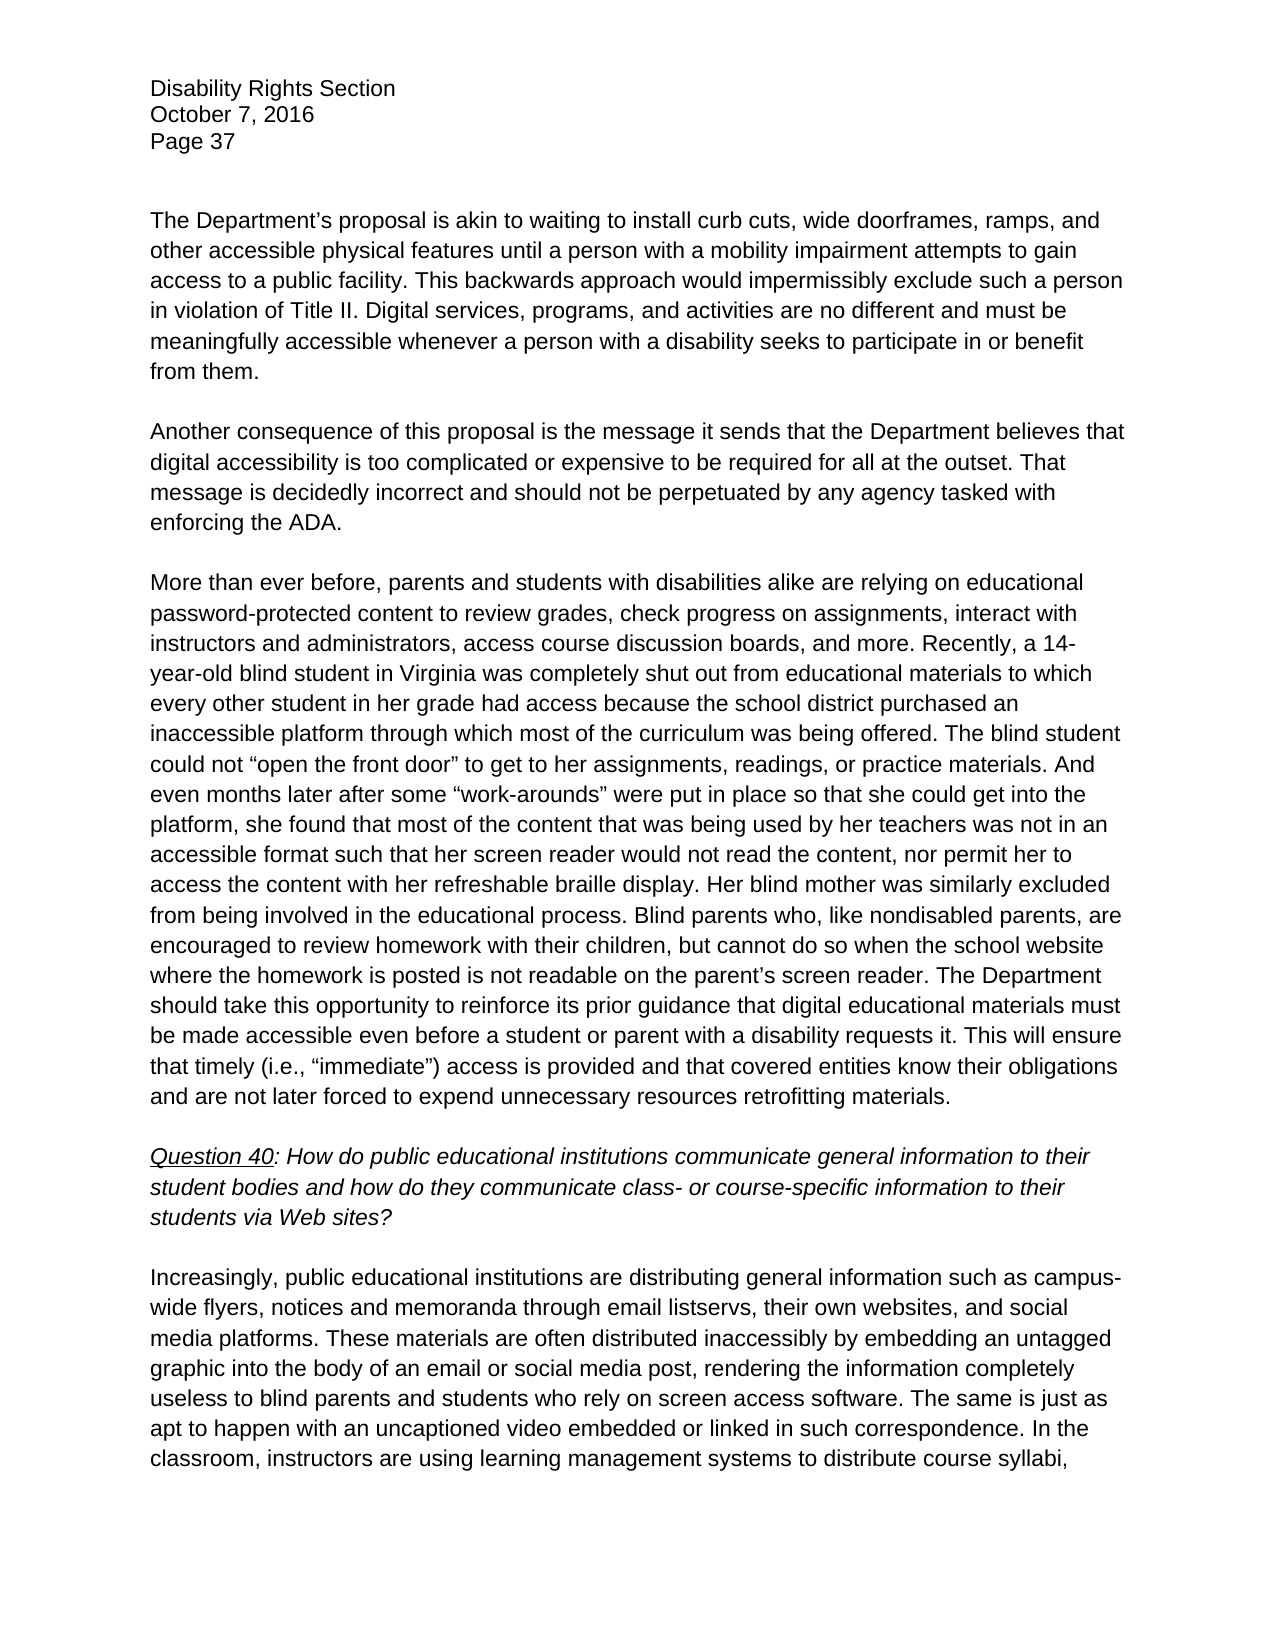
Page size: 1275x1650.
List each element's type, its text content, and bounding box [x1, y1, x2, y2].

text Question 40: How do public educational institutions communicate general information to their student bodies and how do they communicate class- or course-specific information to their students via Web sites? [150, 1143, 1125, 1230]
text More than ever before, parents and students with disabilities alike are relying on educational password-protected content to review grades, check progress on assignments, interact with instructors and administrators, access course discussion boards, and more. Recently, a 14-year-old blind student in Virginia was completely shut out from educational materials to which every other student in her grade had access because the school district purchased an inaccessible platform through which most of the curriculum was being offered. The blind student could not “open the front door” to get to her assignments, readings, or practice materials. And even months later after some “work-arounds” were put in place so that she could get into the platform, she found that most of the content that was being used by her teachers was not in an accessible format such that her screen reader would not read the content, nor permit her to access the content with her refreshable braille display. Her blind mother was similarly excluded from being involved in the educational process. Blind parents who, like nondisabled parents, are encouraged to review homework with their children, but cannot do so when the school website where the homework is posted is not readable on the parent’s screen reader. The Department should take this opportunity to reinforce its prior guidance that digital educational materials must be made accessible even before a student or parent with a disability requests it. This will ensure that timely (i.e., “immediate”) access is provided and that covered entities know their obligations and are not later forced to expend unnecessary resources retrofitting materials. [150, 569, 1125, 1109]
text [150, 1264, 1125, 1472]
text Another consequence of this proposal is the message it sends that the Department believes that digital accessibility is too complicated or expensive to be required for all at the outset. That message is decidedly incorrect and should not be perpetuated by any agency tasked with enforcing the ADA. [150, 418, 1125, 535]
text The Department’s proposal is akin to waiting to install curb cuts, wide doorframes, ramps, and other accessible physical features until a person with a mobility impairment attempts to gain access to a public facility. This backwards approach would impermissibly exclude such a person in violation of Title II. Digital services, programs, and activities are no different and must be meaningfully accessible whenever a person with a disability seeks to participate in or benefit from them. [150, 207, 1125, 384]
